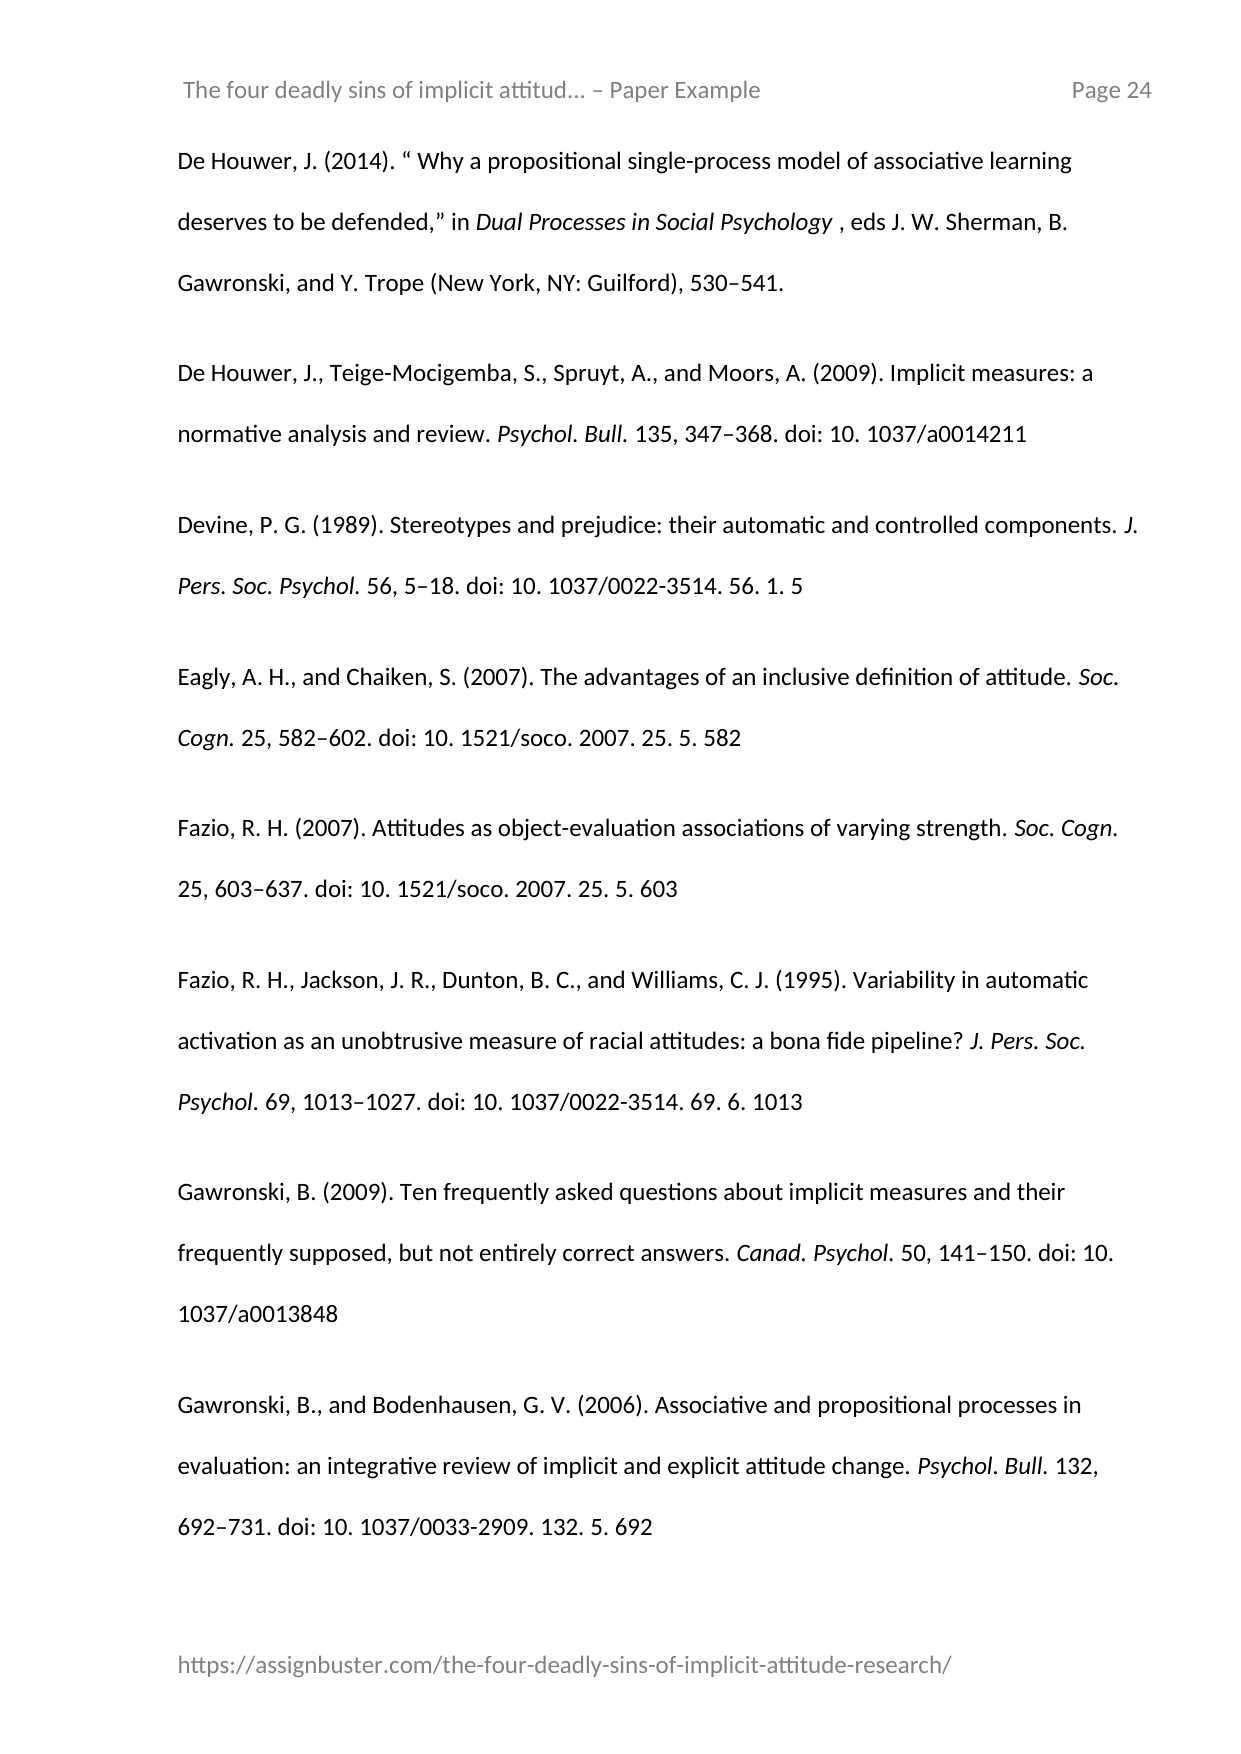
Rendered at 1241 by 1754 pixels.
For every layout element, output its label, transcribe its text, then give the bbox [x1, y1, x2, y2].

text De Houwer, J. (2014). “ Why a propositional single-process model of associative learning deserves to be defended,” in Dual Processes in Social Psychology , eds J. W. Sherman, B. Gawronski, and Y. Trope (New York, NY: Guilford), 530–541. [177, 145, 1152, 298]
text Fazio, R. H., Jackson, J. R., Dunton, B. C., and Williams, C. J. (1995). Variability in automatic activation as an unobtrusive measure of racial attitudes: a bona fide pipeline? J. Pers. Soc. Psychol. 69, 1013–1027. doi: 10. 1037/0022-3514. 69. 6. 1013 [177, 964, 1152, 1116]
text Gawronski, B. (2009). Ten frequently asked questions about implicit measures and their frequently supposed, but not entirely correct answers. Canad. Psychol. 50, 141–150. doi: 10. 1037/a0013848 [177, 1176, 1152, 1329]
text Eagly, A. H., and Chaiken, S. (2007). The advantages of an inclusive definition of attitude. Soc. Cogn. 25, 582–602. doi: 10. 1521/soco. 2007. 25. 5. 582 [177, 661, 1152, 752]
text De Houwer, J., Teige-Mocigemba, S., Spruyt, A., and Moors, A. (2009). Implicit measures: a normative analysis and review. Psychol. Bull. 135, 347–368. doi: 10. 1037/a0014211 [177, 358, 1152, 449]
text Gawronski, B., and Bodenhausen, G. V. (2006). Associative and propositional processes in evaluation: an integrative review of implicit and explicit attitude change. Psychol. Bull. 132, 692–731. doi: 10. 1037/0033-2909. 132. 5. 692 [177, 1389, 1152, 1542]
text Devine, P. G. (1989). Stereotypes and prejudice: their automatic and controlled components. J. Pers. Soc. Psychol. 56, 5–18. doi: 10. 1037/0022-3514. 56. 1. 5 [177, 509, 1152, 601]
text Fazio, R. H. (2007). Attitudes as object-evaluation associations of varying strength. Soc. Cogn. 25, 603–637. doi: 10. 1521/soco. 2007. 25. 5. 603 [177, 812, 1152, 904]
